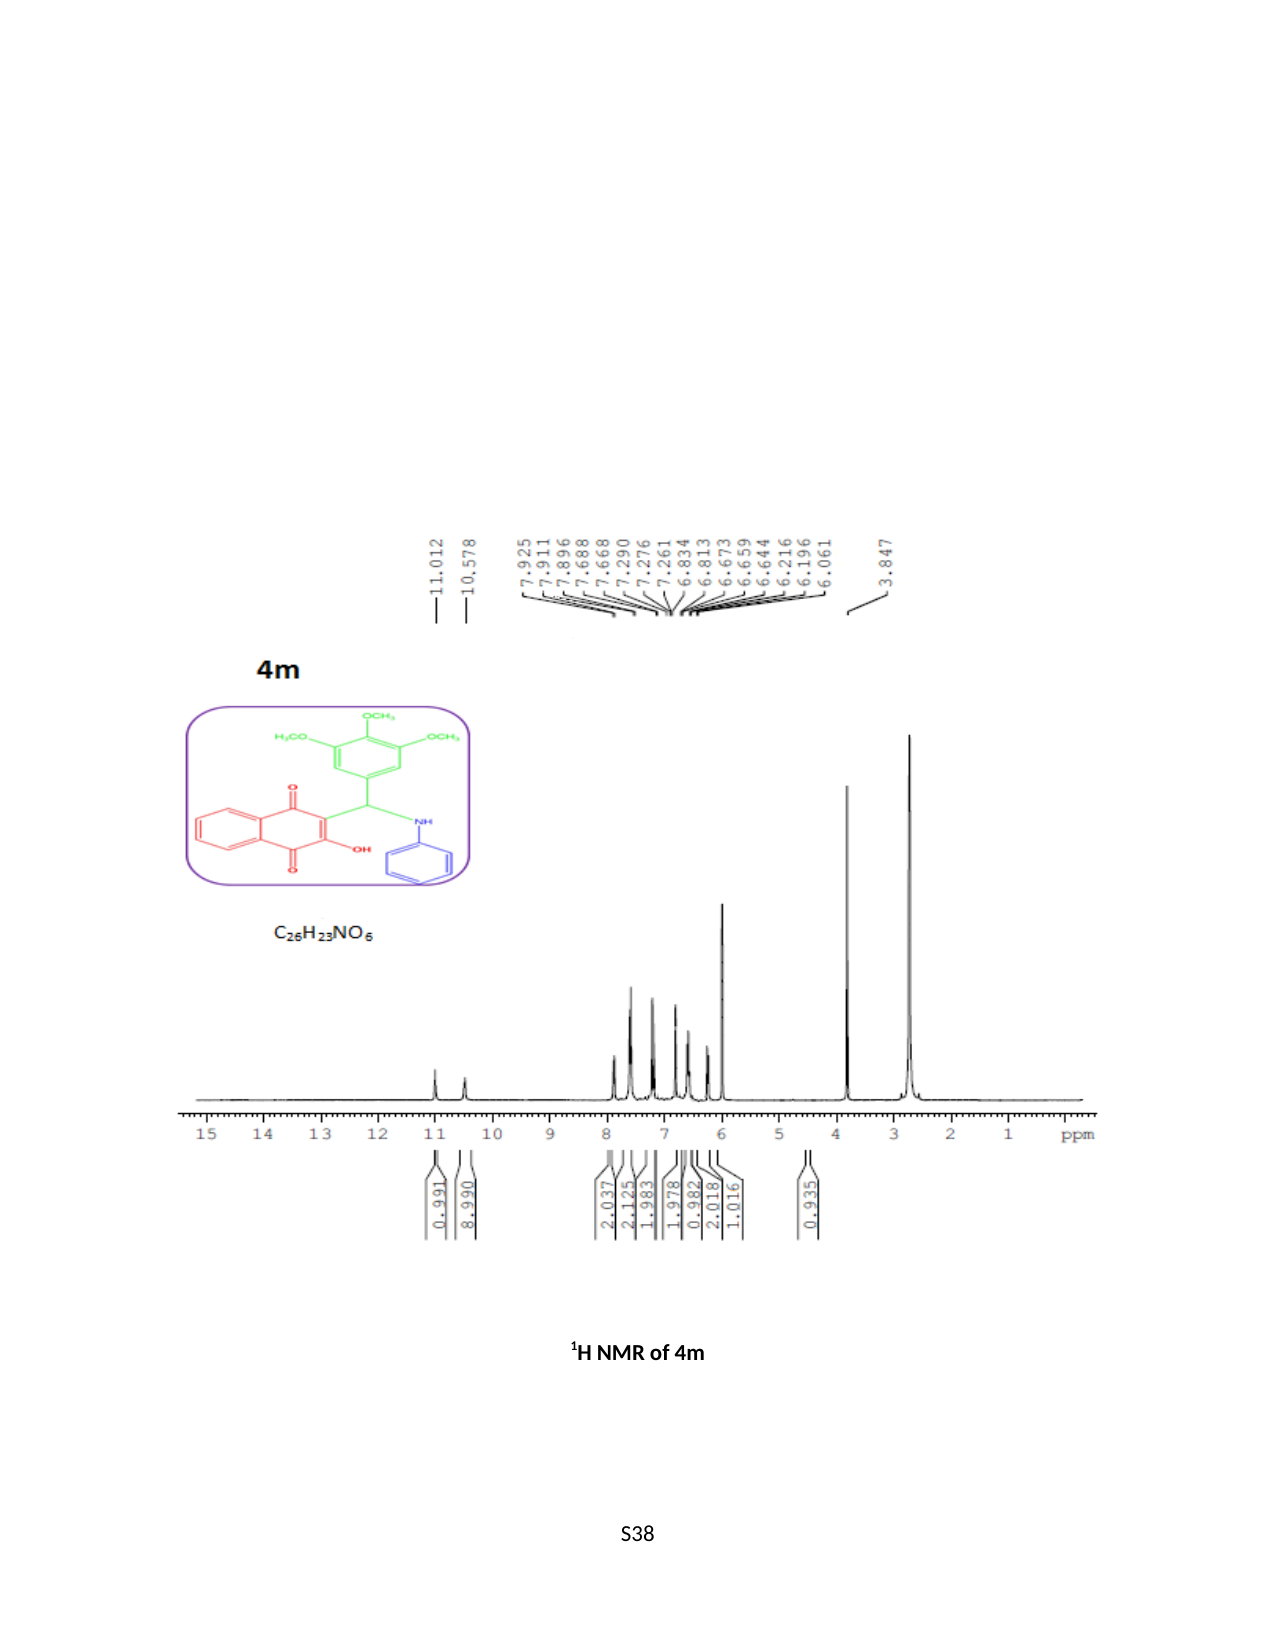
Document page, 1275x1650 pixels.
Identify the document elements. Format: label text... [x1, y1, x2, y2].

text 1H NMR of 4m [150, 1338, 1125, 1366]
picture [120, 489, 1164, 1256]
